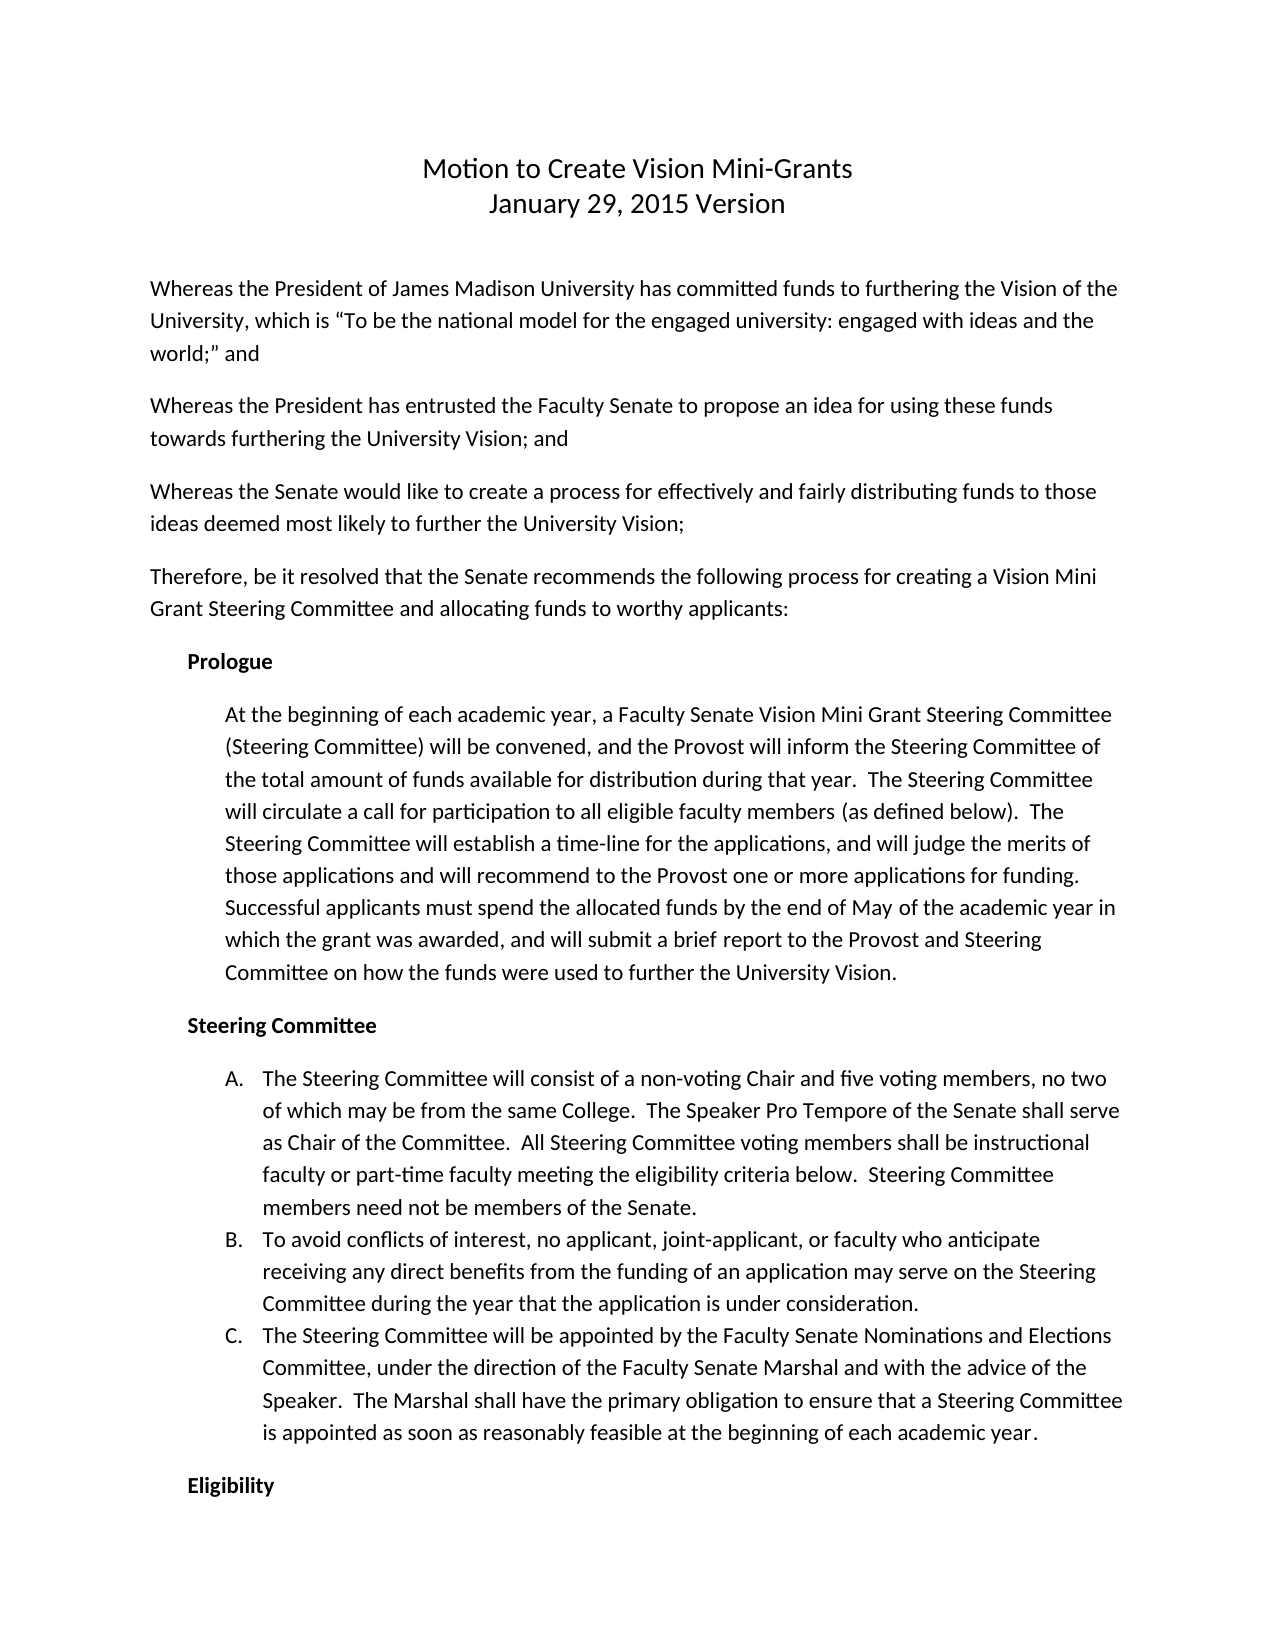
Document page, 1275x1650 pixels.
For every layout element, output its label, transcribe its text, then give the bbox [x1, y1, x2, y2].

text Whereas the President of James Madison University has committed funds to furthering the Vision of the University, which is “To be the national model for the engaged university: engaged with ideas and the world;” and [150, 274, 1125, 367]
text At the beginning of each academic year, a Faculty Senate Vision Mini Grant Steering Committee (Steering Committee) will be convened, and the Provost will inform the Steering Committee of the total amount of funds available for distribution during that year. The Steering Committee will circulate a call for participation to all eligible faculty members (as defined below). The Steering Committee will establish a time-line for the applications, and will judge the merits of those applications and will recommend to the Provost one or more applications for funding. Successful applicants must spend the allocated funds by the end of May of the academic year in which the grant was awarded, and will submit a brief report to the Provost and Steering Committee on how the funds were used to further the University Vision. [225, 700, 1125, 986]
text January 29, 2015 Version [150, 186, 1125, 221]
list The Steering Committee will consist of a non-voting Chair and five voting members, no two of which may be from the same College. The Speaker Pro Tempore of the Senate shall serve as Chair of the Committee. All Steering Committee voting members shall be instructional faculty or part-time faculty meeting the eligibility criteria below. Steering Committee members need not be members of the Senate. [225, 1064, 1125, 1221]
text Prologue [187, 647, 1125, 675]
list To avoid conflicts of interest, no applicant, joint-applicant, or faculty who anticipate receiving any direct benefits from the funding of an application may serve on the Steering Committee during the year that the application is under consideration. [225, 1225, 1125, 1317]
text Whereas the President has entrusted the Faculty Senate to propose an idea for using these funds towards furthering the University Vision; and [150, 392, 1125, 452]
text Therefore, be it resolved that the Senate recommends the following process for creating a Vision Mini Grant Steering Committee and allocating funds to worthy applicants: [150, 562, 1125, 622]
text Whereas the Senate would like to create a process for effectively and fairly distributing funds to those ideas deemed most likely to further the University Vision; [150, 477, 1125, 537]
text Steering Committee [187, 1011, 1125, 1039]
text Eligibility [187, 1471, 1125, 1499]
text Motion to Create Vision Mini-Grants [150, 150, 1125, 186]
list The Steering Committee will be appointed by the Faculty Senate Nominations and Elections Committee, under the direction of the Faculty Senate Marshal and with the advice of the Speaker. The Marshal shall have the primary obligation to ensure that a Steering Committee is appointed as soon as reasonably feasible at the beginning of each academic year. [225, 1321, 1125, 1446]
